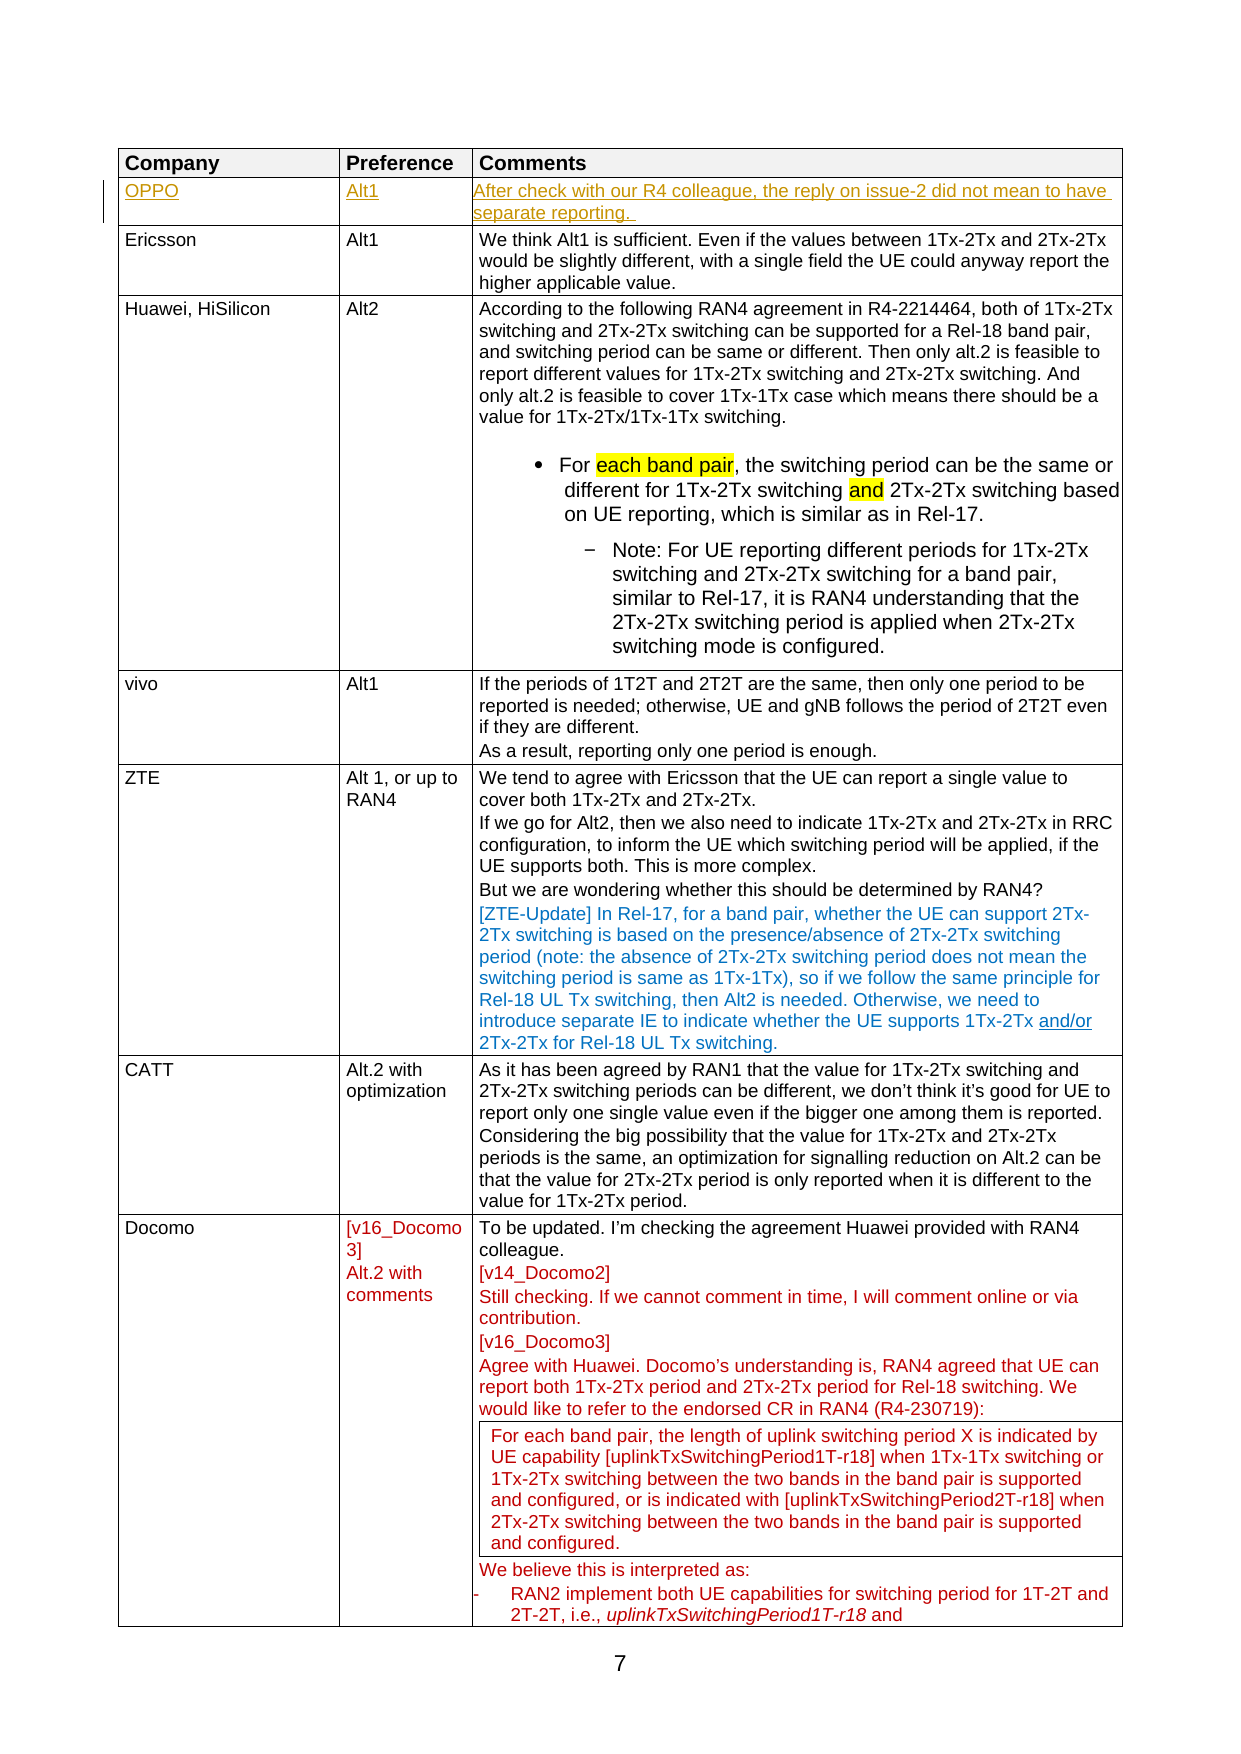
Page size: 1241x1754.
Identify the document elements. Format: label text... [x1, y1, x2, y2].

table_cell vivo [119, 671, 339, 764]
table_cell [340, 178, 472, 225]
table_cell Alt1 [340, 671, 472, 764]
table_cell CATT [119, 1056, 339, 1214]
table_cell Alt 1, or up to RAN4 [340, 765, 472, 1055]
table_header Preference [340, 149, 472, 177]
table_cell [119, 178, 339, 225]
table_cell According to the following RAN4 agreement in R4-2214464, both of 1Tx-2Tx switching and 2Tx-2Tx switching can be supported for a Rel-18 band pair, and switching period can be same or different. Then only alt.2 is feasible to report different values for 1Tx-2Tx switching and 2Tx-2Tx switching. And only alt.2 is feasible to cover 1Tx-1Tx case which means there should be a value for 1Tx-2Tx/1Tx-1Tx switching. For each band pair, the switching period can be the same or different for 1Tx-2Tx switching and 2Tx-2Tx switching based on UE reporting, which is similar as in Rel-17. Note: For UE reporting different periods for 1Tx-2Tx switching and 2Tx-2Tx switching for a band pair, similar to Rel-17, it is RAN4 understanding that the 2Tx-2Tx switching period is applied when 2Tx-2Tx switching mode is configured. [473, 296, 1122, 670]
table_cell Docomo [119, 1215, 339, 1626]
table_cell Ericsson [119, 226, 339, 295]
table_cell ZTE [119, 765, 339, 1055]
table_cell Alt2 [340, 296, 472, 670]
table_cell As it has been agreed by RAN1 that the value for 1Tx-2Tx switching and 2Tx-2Tx switching periods can be different, we don’t think it’s good for UE to report only one single value even if the bigger one among them is reported. Considering the big possibility that the value for 1Tx-2Tx and 2Tx-2Tx periods is the same, an optimization for signalling reduction on Alt.2 can be that the value for 2Tx-2Tx period is only reported when it is different to the value for 1Tx-2Tx period. [473, 1056, 1122, 1214]
table_cell [473, 178, 1122, 225]
table_header Comments [473, 149, 1122, 177]
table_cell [340, 1215, 472, 1626]
table_cell Huawei, HiSilicon [119, 296, 339, 670]
table_cell We think Alt1 is sufficient. Even if the values between 1Tx-2Tx and 2Tx-2Tx would be slightly different, with a single field the UE could anyway report the higher applicable value. [473, 226, 1122, 295]
table_cell If the periods of 1T2T and 2T2T are the same, then only one period to be reported is needed; otherwise, UE and gNB follows the period of 2T2T even if they are different. As a result, reporting only one period is enough. [473, 671, 1122, 764]
table_cell Alt.2 with optimization [340, 1056, 472, 1214]
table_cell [473, 1215, 1122, 1626]
table_cell Alt1 [340, 226, 472, 295]
table_header Company [119, 149, 339, 177]
table_cell We tend to agree with Ericsson that the UE can report a single value to cover both 1Tx-2Tx and 2Tx-2Tx. If we go for Alt2, then we also need to indicate 1Tx-2Tx and 2Tx-2Tx in RRC configuration, to inform the UE which switching period will be applied, if the UE supports both. This is more complex. But we are wondering whether this should be determined by RAN4? [ZTE-Update] In Rel-17, for a band pair, whether the UE can support 2Tx-2Tx switching is based on the presence/absence of 2Tx-2Tx switching period (note: the absence of 2Tx-2Tx switching period does not mean the switching period is same as 1Tx-1Tx), so if we follow the same principle for Rel-18 UL Tx switching, then Alt2 is needed. Otherwise, we need to introduce separate IE to indicate whether the UE supports 1Tx-2Tx and/or 2Tx-2Tx for Rel-18 UL Tx switching. [473, 765, 1122, 1055]
